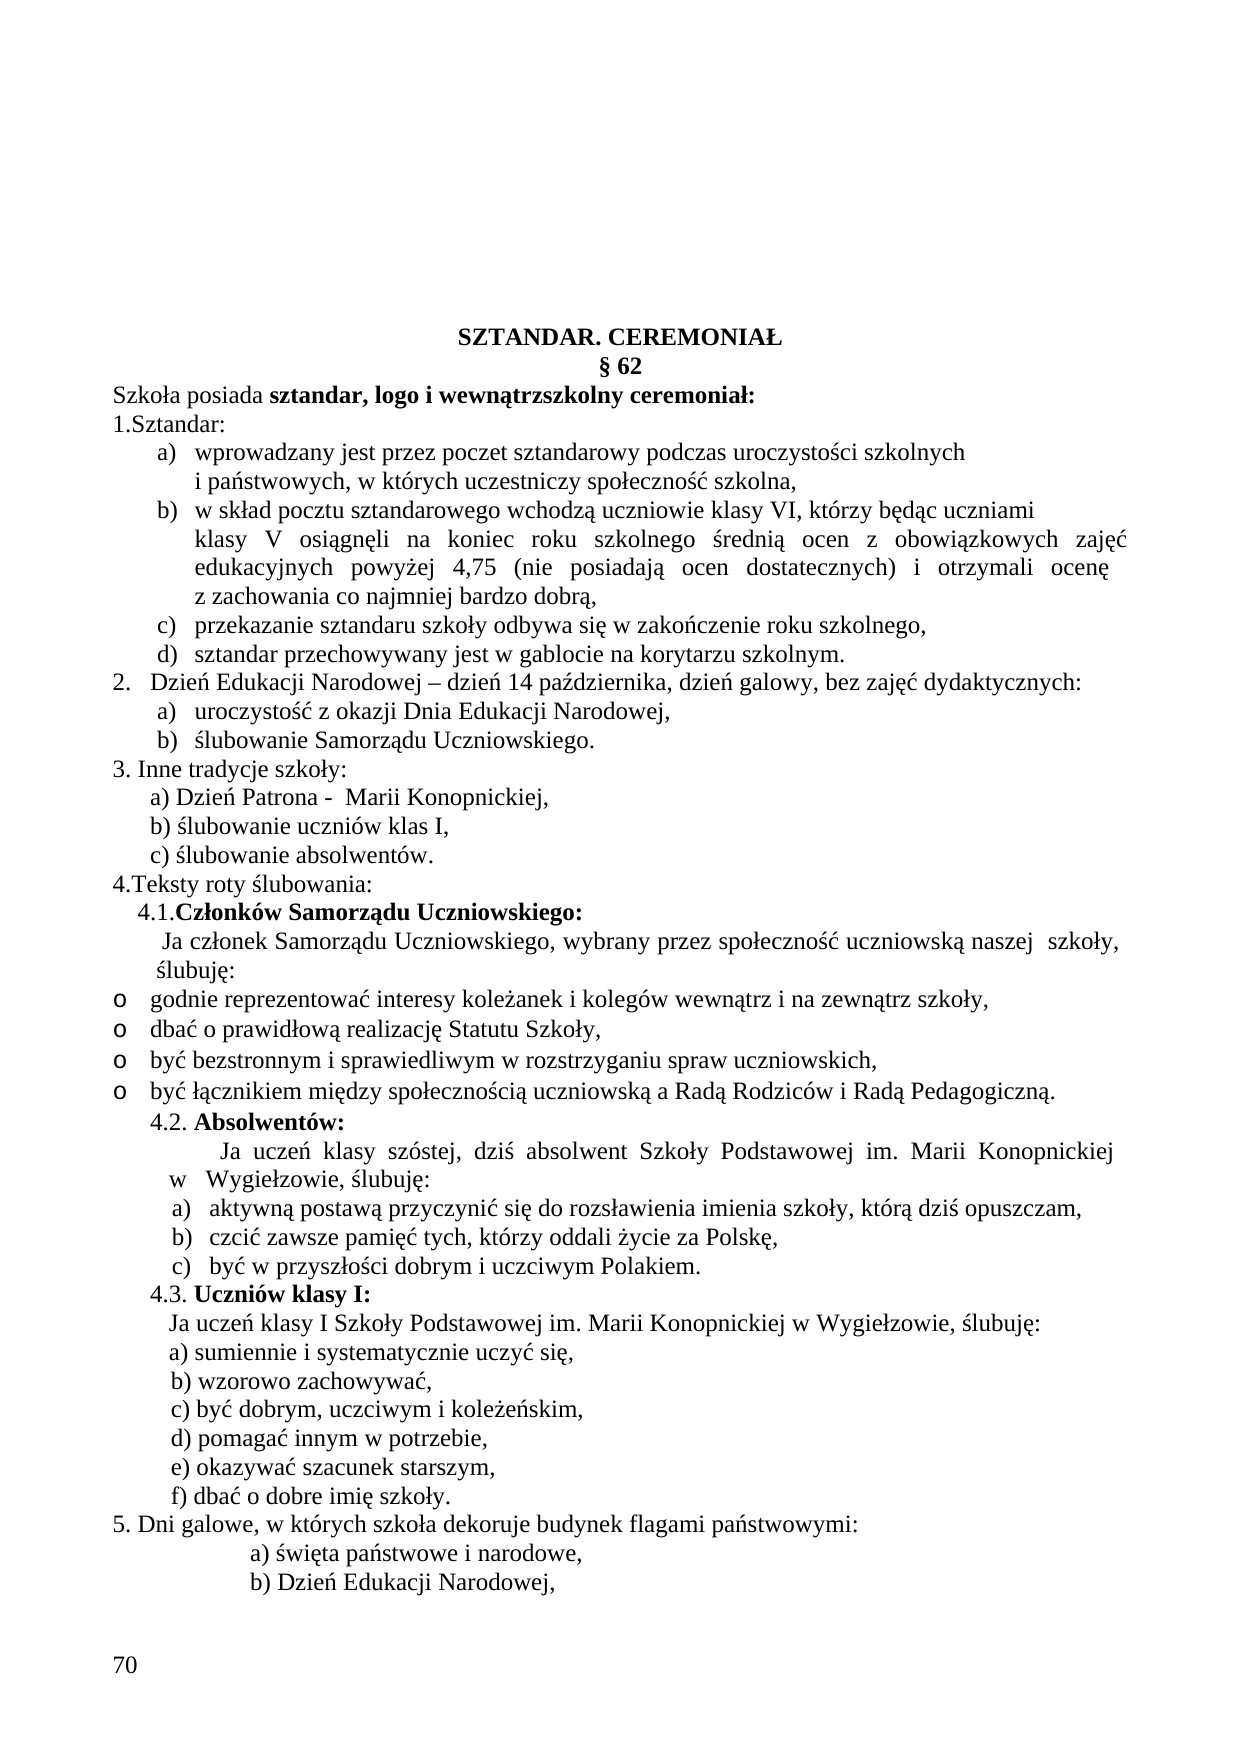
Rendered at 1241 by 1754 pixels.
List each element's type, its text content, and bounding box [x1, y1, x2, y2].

text a) sumiennie i systematycznie uczyć się, [112, 1337, 1128, 1366]
text f) dbać o dobre imię szkoły. [121, 1481, 1128, 1509]
text 1.Sztandar: [112, 409, 1128, 437]
list przekazanie sztandaru szkoły odbywa się w zakończenie roku szkolnego, [157, 610, 1128, 639]
text 3. Inne tradycje szkoły: [112, 754, 1128, 782]
text b) ślubowanie uczniów klas I, [112, 811, 1128, 840]
text b) wzorowo zachowywać, [121, 1366, 1128, 1394]
text Ja uczeń klasy szóstej, dziś absolwent Szkoły Podstawowej im. Marii Konopnickiej w Wygiełzowie, ślubuję: [112, 1136, 1128, 1193]
text 4.Teksty roty ślubowania: [112, 869, 1128, 897]
list czcić zawsze pamięć tych, którzy oddali życie za Polskę, [172, 1222, 1128, 1251]
text Szkoła posiada sztandar, logo i wewnątrzszkolny ceremoniał: [112, 380, 1128, 409]
list Dzień Edukacji Narodowej – dzień 14 października, dzień galowy, bez zajęć dydaktycznych: [112, 667, 1128, 696]
text c) być dobrym, uczciwym i koleżeńskim, [121, 1394, 1128, 1423]
text c) ślubowanie absolwentów. [112, 840, 1128, 869]
text b) Dzień Edukacji Narodowej, [112, 1567, 1128, 1596]
text Ja uczeń klasy I Szkoły Podstawowej im. Marii Konopnickiej w Wygiełzowie, ślubuję: [112, 1308, 1128, 1337]
list ślubowanie Samorządu Uczniowskiego. [157, 725, 1128, 754]
text 4.2. Absolwentów: [112, 1107, 1128, 1136]
list być w przyszłości dobrym i uczciwym Polakiem. [172, 1251, 1128, 1279]
list wprowadzany jest przez poczet sztandarowy podczas uroczystości szkolnych [157, 437, 1128, 466]
text SZTANDAR. CEREMONIAŁ [112, 322, 1128, 351]
text a) święta państwowe i narodowe, [112, 1538, 1128, 1567]
list być łącznikiem między społecznością uczniowską a Radą Rodziców i Radą Pedagogiczną. [112, 1076, 1128, 1107]
text Ja członek Samorządu Uczniowskiego, wybrany przez społeczność uczniowską naszej szkoły, ślubuję: [112, 926, 1128, 984]
list sztandar przechowywany jest w gablocie na korytarzu szkolnym. [157, 639, 1128, 667]
text 5. Dni galowe, w których szkoła dekoruje budynek flagami państwowymi: [112, 1509, 1128, 1538]
text § 62 [112, 351, 1128, 380]
text klasy V osiągnęli na koniec roku szkolnego średnią ocen z obowiązkowych zajęć edukacyjnych powyżej 4,75 (nie posiadają ocen dostatecznych) i otrzymali ocenę z zachowania co najmniej bardzo dobrą, [194, 524, 1128, 610]
text i państwowych, w których uczestniczy społeczność szkolna, [194, 466, 1128, 495]
text e) okazywać szacunek starszym, [83, 1452, 1128, 1481]
text 4.1.Członków Samorządu Uczniowskiego: [112, 897, 1128, 926]
text 4.3. Uczniów klasy I: [112, 1279, 1128, 1308]
list aktywną postawą przyczynić się do rozsławienia imienia szkoły, którą dziś opuszczam, [172, 1193, 1128, 1222]
list godnie reprezentować interesy koleżanek i kolegów wewnątrz i na zewnątrz szkoły, [112, 984, 1128, 1014]
list uroczystość z okazji Dnia Edukacji Narodowej, [157, 696, 1128, 725]
text a) Dzień Patrona - Marii Konopnickiej, [112, 782, 1128, 811]
list dbać o prawidłową realizację Statutu Szkoły, [112, 1014, 1128, 1045]
list w skład pocztu sztandarowego wchodzą uczniowie klasy VI, którzy będąc uczniami [157, 495, 1128, 524]
list być bezstronnym i sprawiedliwym w rozstrzyganiu spraw uczniowskich, [112, 1045, 1128, 1076]
text d) pomagać innym w potrzebie, [121, 1423, 1128, 1452]
